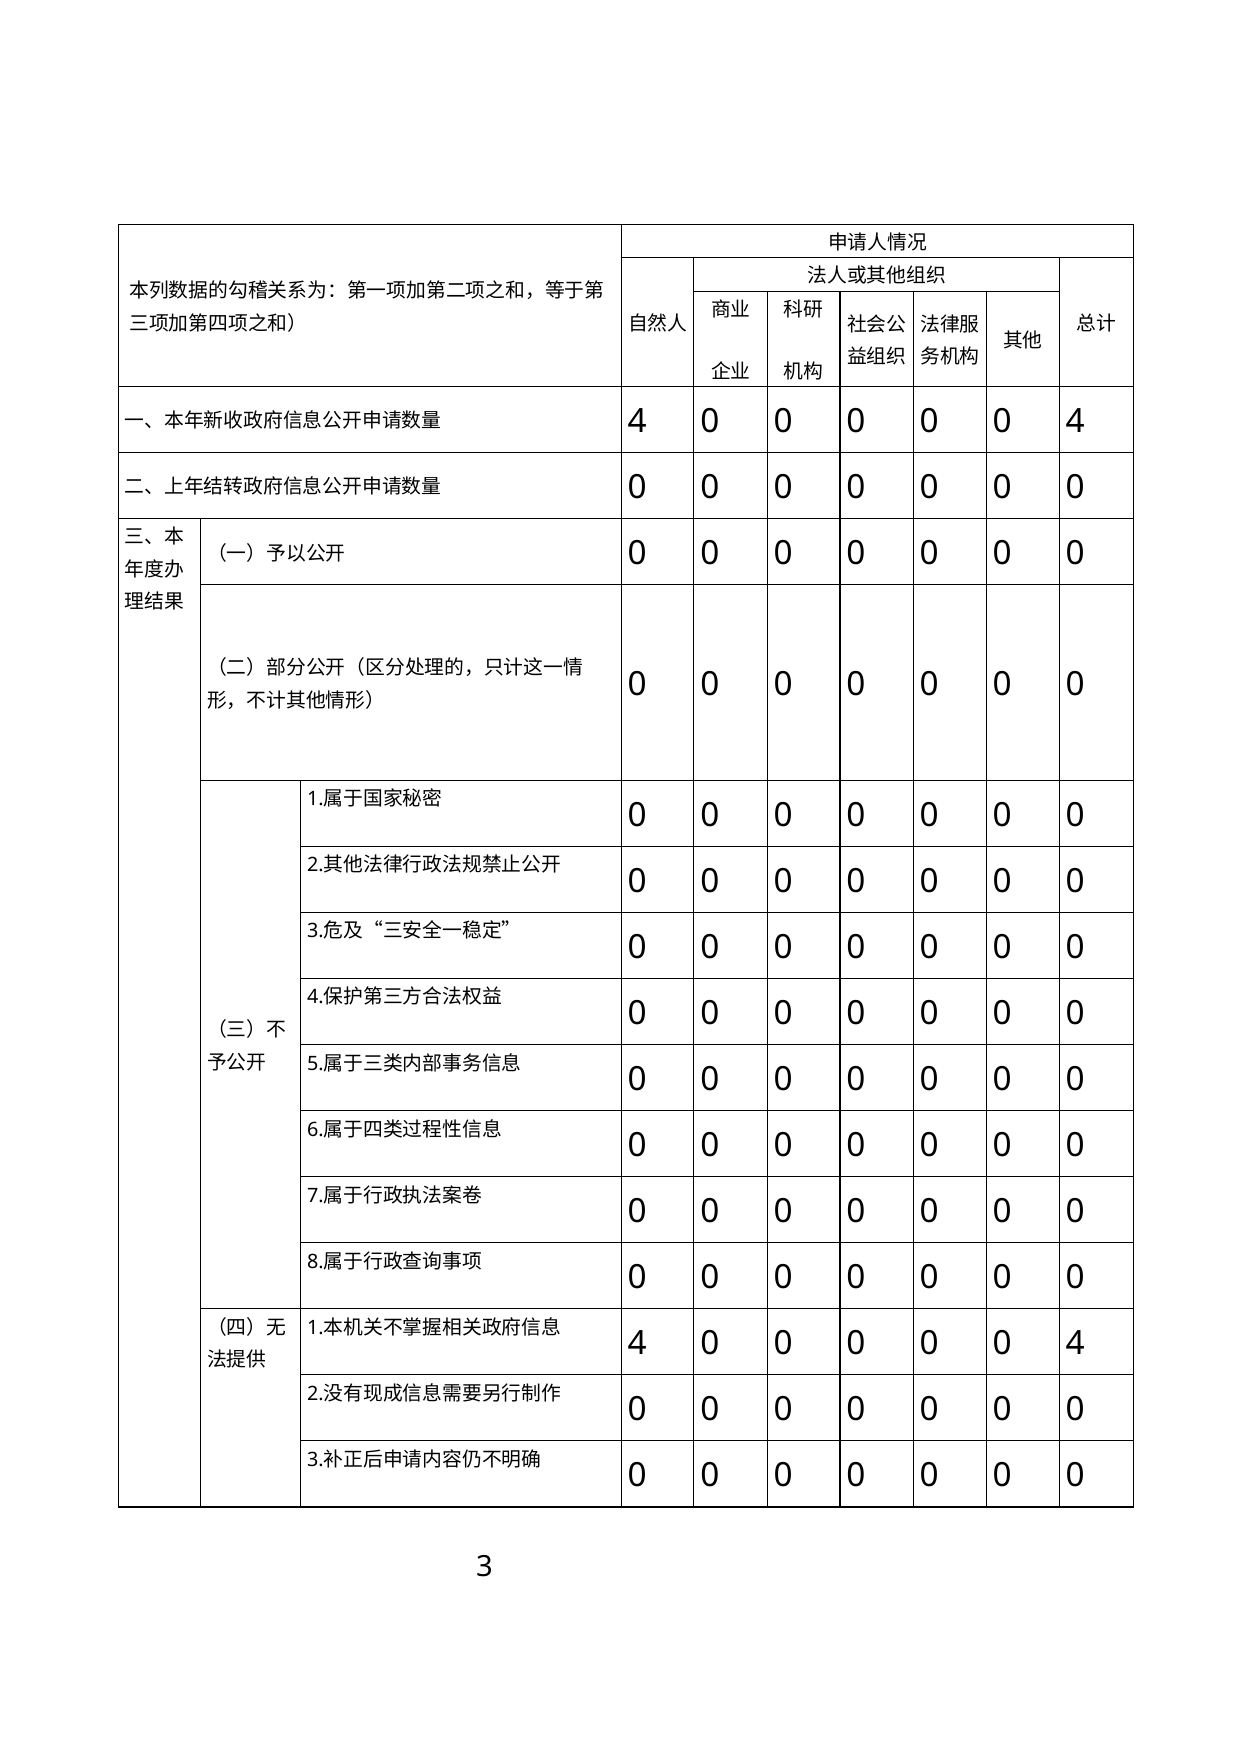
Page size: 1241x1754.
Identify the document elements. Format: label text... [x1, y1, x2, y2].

table_header 申请人情况 [622, 225, 1133, 257]
table_cell 0 [1060, 781, 1133, 846]
table_cell 3.补正后申请内容仍不明确 [301, 1441, 621, 1506]
table_cell 0 [768, 1375, 839, 1440]
table_cell 0 [1060, 453, 1133, 518]
table_cell 0 [622, 1243, 693, 1308]
table_cell 4 [622, 1309, 693, 1374]
table_cell 0 [1060, 585, 1133, 780]
table_cell 0 [768, 585, 839, 780]
table_cell 0 [914, 1441, 986, 1506]
table_cell 0 [768, 847, 839, 912]
table_cell （三）不予公开 [201, 781, 300, 1308]
table_cell 一、本年新收政府信息公开申请数量 [119, 387, 621, 452]
table_cell 0 [622, 519, 693, 584]
table_cell 0 [987, 847, 1059, 912]
table_cell 三、本年度办理结果 [119, 519, 200, 1506]
table_cell 0 [622, 781, 693, 846]
table_cell 0 [622, 1111, 693, 1176]
table_cell 0 [694, 1045, 767, 1110]
table_cell 0 [622, 1375, 693, 1440]
table_cell 0 [841, 1375, 913, 1440]
table_cell 0 [694, 781, 767, 846]
table_cell 0 [841, 387, 913, 452]
table_cell （四）无法提供 [201, 1309, 300, 1506]
table_cell 0 [914, 1111, 986, 1176]
table_cell 0 [768, 1111, 839, 1176]
table_cell 0 [1060, 1375, 1133, 1440]
table_cell 0 [1060, 979, 1133, 1044]
table_cell 0 [694, 585, 767, 780]
table_cell 0 [914, 979, 986, 1044]
table_cell 0 [914, 847, 986, 912]
table_cell 1.本机关不掌握相关政府信息 [301, 1309, 621, 1374]
table_cell 0 [694, 1309, 767, 1374]
table_cell 其他 [987, 292, 1059, 386]
table_cell 1.属于国家秘密 [301, 781, 621, 846]
table_cell 0 [694, 1177, 767, 1242]
table_cell 0 [841, 1441, 913, 1506]
table_cell 0 [694, 1441, 767, 1506]
table_cell 0 [841, 585, 913, 780]
table_cell 0 [914, 913, 986, 978]
table_cell 0 [987, 387, 1059, 452]
table_cell 科研 机构 [768, 292, 839, 386]
table_cell 0 [768, 387, 839, 452]
table_cell 0 [841, 453, 913, 518]
table_cell 0 [914, 1375, 986, 1440]
table_cell 0 [1060, 519, 1133, 584]
table_cell （一）予以公开 [201, 519, 621, 584]
table_cell 0 [1060, 1243, 1133, 1308]
table_cell 0 [768, 1441, 839, 1506]
table_cell 0 [841, 519, 913, 584]
table_cell 0 [1060, 1045, 1133, 1110]
table_header 本列数据的勾稽关系为：第一项加第二项之和，等于第三项加第四项之和） [119, 225, 621, 386]
table_cell 0 [987, 913, 1059, 978]
table_cell 0 [622, 1441, 693, 1506]
table_cell 0 [914, 1309, 986, 1374]
table_cell 0 [768, 1045, 839, 1110]
table_cell 0 [914, 519, 986, 584]
table_cell 0 [987, 1243, 1059, 1308]
table_cell 0 [622, 979, 693, 1044]
table_cell 0 [987, 781, 1059, 846]
table_cell 0 [987, 1441, 1059, 1506]
table_cell 0 [914, 1243, 986, 1308]
table_cell 0 [622, 585, 693, 780]
table_cell 2.没有现成信息需要另行制作 [301, 1375, 621, 1440]
table_cell 二、上年结转政府信息公开申请数量 [119, 453, 621, 518]
table_cell 0 [914, 1177, 986, 1242]
table_cell 0 [768, 913, 839, 978]
table_cell 0 [987, 1177, 1059, 1242]
table_cell 0 [694, 387, 767, 452]
table_cell 0 [841, 1177, 913, 1242]
table_cell 法人或其他组织 [694, 258, 1059, 291]
table_cell 0 [987, 1045, 1059, 1110]
table_cell 8.属于行政查询事项 [301, 1243, 621, 1308]
table_cell 0 [914, 585, 986, 780]
table_cell 0 [1060, 1111, 1133, 1176]
table_cell 0 [987, 585, 1059, 780]
table_cell 0 [622, 1045, 693, 1110]
table_cell 0 [768, 979, 839, 1044]
table_cell 0 [841, 847, 913, 912]
table_cell 5.属于三类内部事务信息 [301, 1045, 621, 1110]
table_cell 0 [841, 1045, 913, 1110]
table_cell 4 [1060, 387, 1133, 452]
table_cell 0 [914, 453, 986, 518]
table_cell 0 [694, 913, 767, 978]
table_cell 0 [841, 1243, 913, 1308]
table_cell 0 [987, 1375, 1059, 1440]
table_cell 2.其他法律行政法规禁止公开 [301, 847, 621, 912]
table_cell 6.属于四类过程性信息 [301, 1111, 621, 1176]
table_cell 0 [768, 453, 839, 518]
table_cell 0 [622, 913, 693, 978]
table_cell 0 [694, 1243, 767, 1308]
table_cell 法律服务机构 [914, 292, 986, 386]
table_cell 0 [768, 1309, 839, 1374]
table_cell 4.保护第三方合法权益 [301, 979, 621, 1044]
table_cell 0 [914, 781, 986, 846]
table_cell 0 [1060, 1441, 1133, 1506]
table_cell 0 [987, 979, 1059, 1044]
table_cell 0 [841, 1111, 913, 1176]
table_cell 0 [622, 453, 693, 518]
table_cell 0 [694, 1111, 767, 1176]
table_cell 0 [1060, 1177, 1133, 1242]
table_cell 0 [1060, 847, 1133, 912]
table_cell 4 [1060, 1309, 1133, 1374]
table_cell 0 [987, 519, 1059, 584]
table_cell 0 [768, 519, 839, 584]
table_cell 7.属于行政执法案卷 [301, 1177, 621, 1242]
table_cell 0 [841, 781, 913, 846]
table_cell 0 [694, 979, 767, 1044]
table_cell （二）部分公开（区分处理的，只计这一情形，不计其他情形） [201, 585, 621, 780]
table_cell 社会公益组织 [841, 292, 913, 386]
table_cell 0 [694, 519, 767, 584]
table_cell 0 [987, 453, 1059, 518]
table_cell 0 [914, 1045, 986, 1110]
table_cell 0 [768, 1243, 839, 1308]
table_cell 3.危及“三安全一稳定” [301, 913, 621, 978]
table_cell 4 [622, 387, 693, 452]
table_cell 0 [694, 847, 767, 912]
table_cell 0 [841, 913, 913, 978]
table_cell 0 [841, 979, 913, 1044]
table_cell 0 [694, 1375, 767, 1440]
table_cell 0 [841, 1309, 913, 1374]
table_cell 0 [1060, 913, 1133, 978]
table_cell 0 [694, 453, 767, 518]
table_cell 自然人 [622, 258, 693, 386]
table_cell 0 [622, 1177, 693, 1242]
table_cell 总计 [1060, 258, 1133, 386]
table_cell 商业 企业 [694, 292, 767, 386]
table_cell 0 [914, 387, 986, 452]
table_cell 0 [768, 1177, 839, 1242]
table_cell 0 [987, 1111, 1059, 1176]
table_cell 0 [622, 847, 693, 912]
table_cell 0 [987, 1309, 1059, 1374]
table_cell 0 [768, 781, 839, 846]
